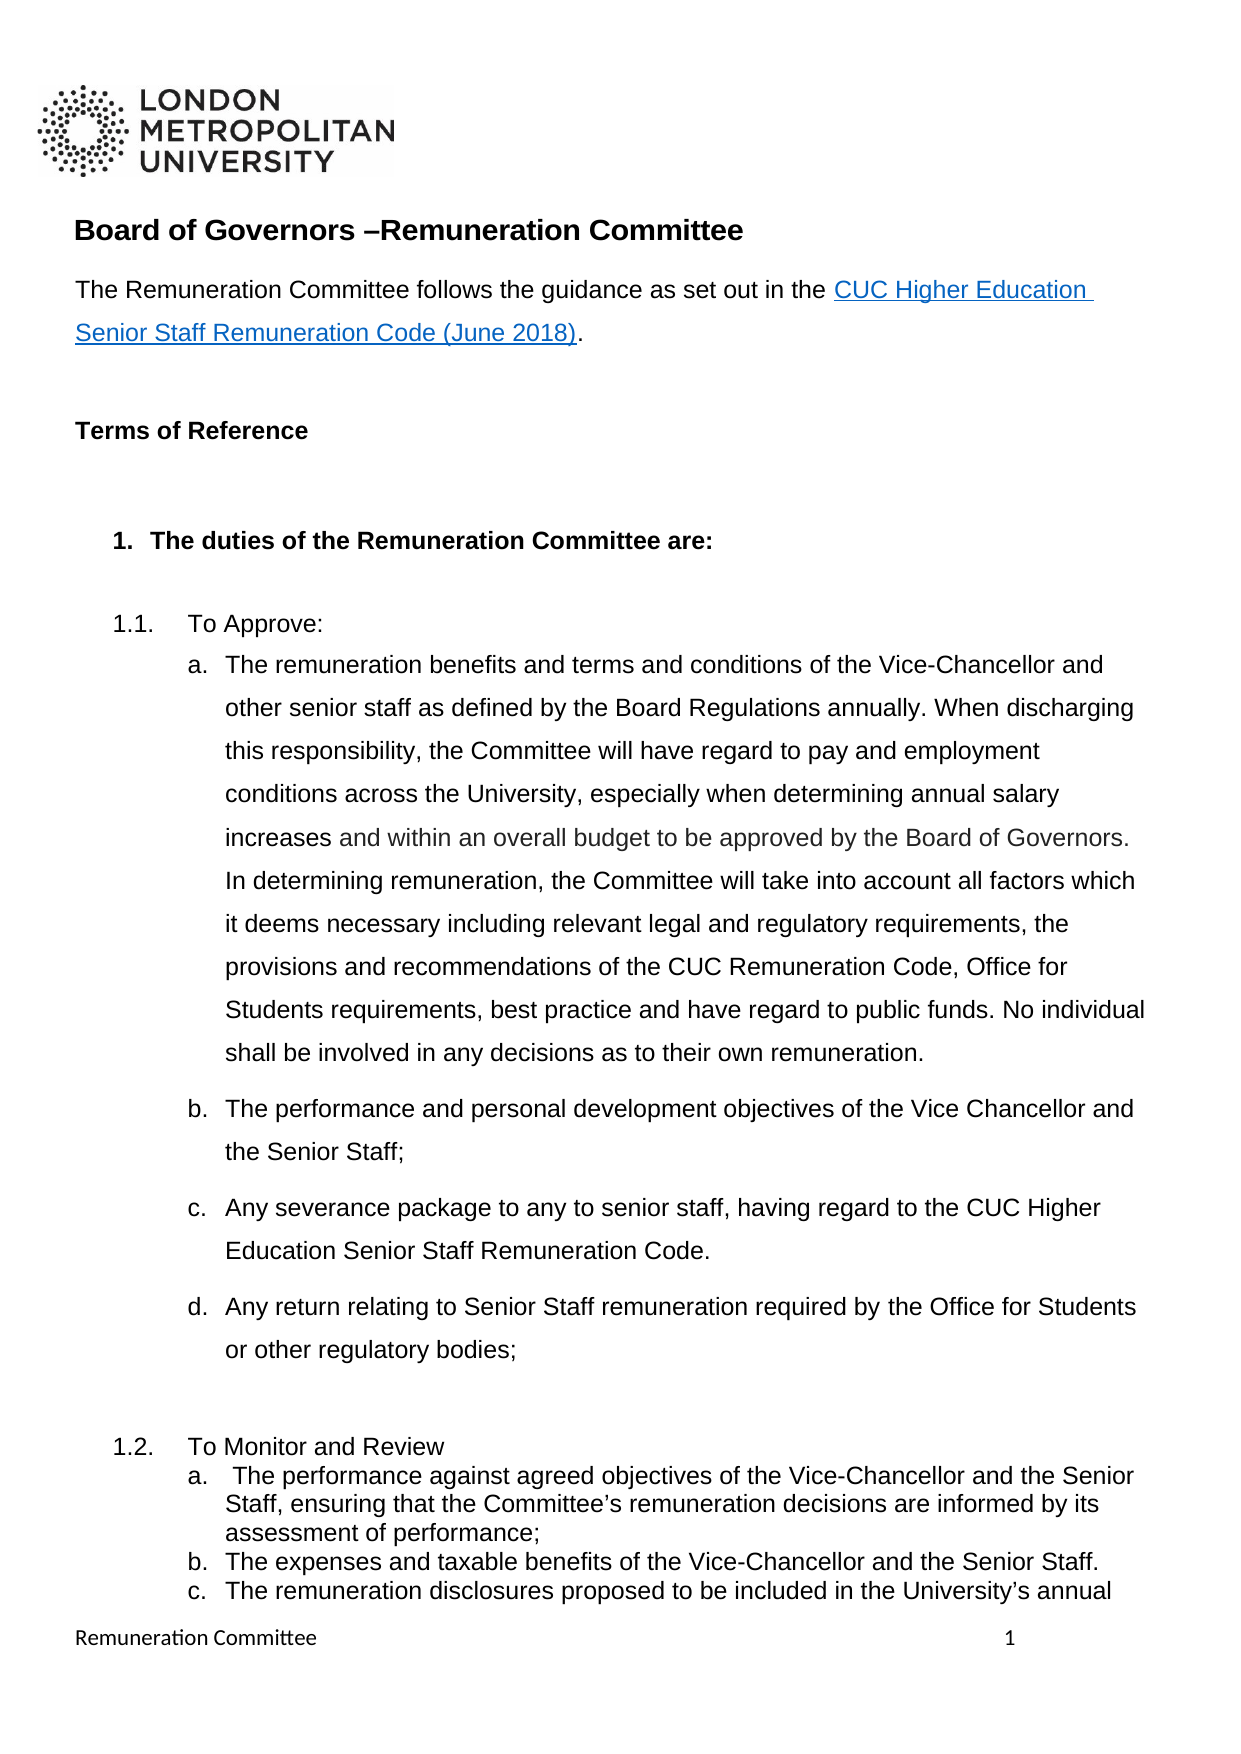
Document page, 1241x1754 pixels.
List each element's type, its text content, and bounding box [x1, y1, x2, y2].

list The performance and personal development objectives of the Vice Chancellor and the Senior Staff; [187, 1094, 1152, 1166]
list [187, 1576, 1165, 1604]
list The duties of the Remuneration Committee are: [112, 526, 1165, 555]
list Any severance package to any to senior staff, having regard to the CUC Higher Education Senior Staff Remuneration Code. [187, 1193, 1152, 1265]
text Terms of Reference [75, 416, 1165, 444]
list To Approve: [112, 609, 1165, 637]
list Any return relating to Senior Staff remuneration required by the Office for Students or other regulatory bodies; [187, 1292, 1152, 1364]
text The Remuneration Committee follows the guidance as set out in the CUC Higher Education Senior Staff Remuneration Code (June 2018). [75, 275, 1165, 389]
picture [37, 85, 394, 177]
subtitle Board of Governors –Remuneration Committee [73, 212, 1135, 246]
list The expenses and taxable benefits of the Vice-Chancellor and the Senior Staff. [187, 1547, 1165, 1576]
list The remuneration benefits and terms and conditions of the Vice-Chancellor and other senior staff as defined by the Board Regulations annually. When discharging this responsibility, the Committee will have regard to pay and employment conditions across the University, especially when determining annual salary increases and within an overall budget to be approved by the Board of Governors. In determining remuneration, the Committee will take into account all factors which it deems necessary including relevant legal and regulatory requirements, the provisions and recommendations of the CUC Remuneration Code, Office for Students requirements, best practice and have regard to public funds. No individual shall be involved in any decisions as to their own remuneration. [187, 650, 1152, 1067]
list The performance against agreed objectives of the Vice-Chancellor and the Senior Staff, ensuring that the Committee’s remuneration decisions are informed by its assessment of performance; [187, 1461, 1165, 1547]
list To Monitor and Review [112, 1432, 1165, 1461]
